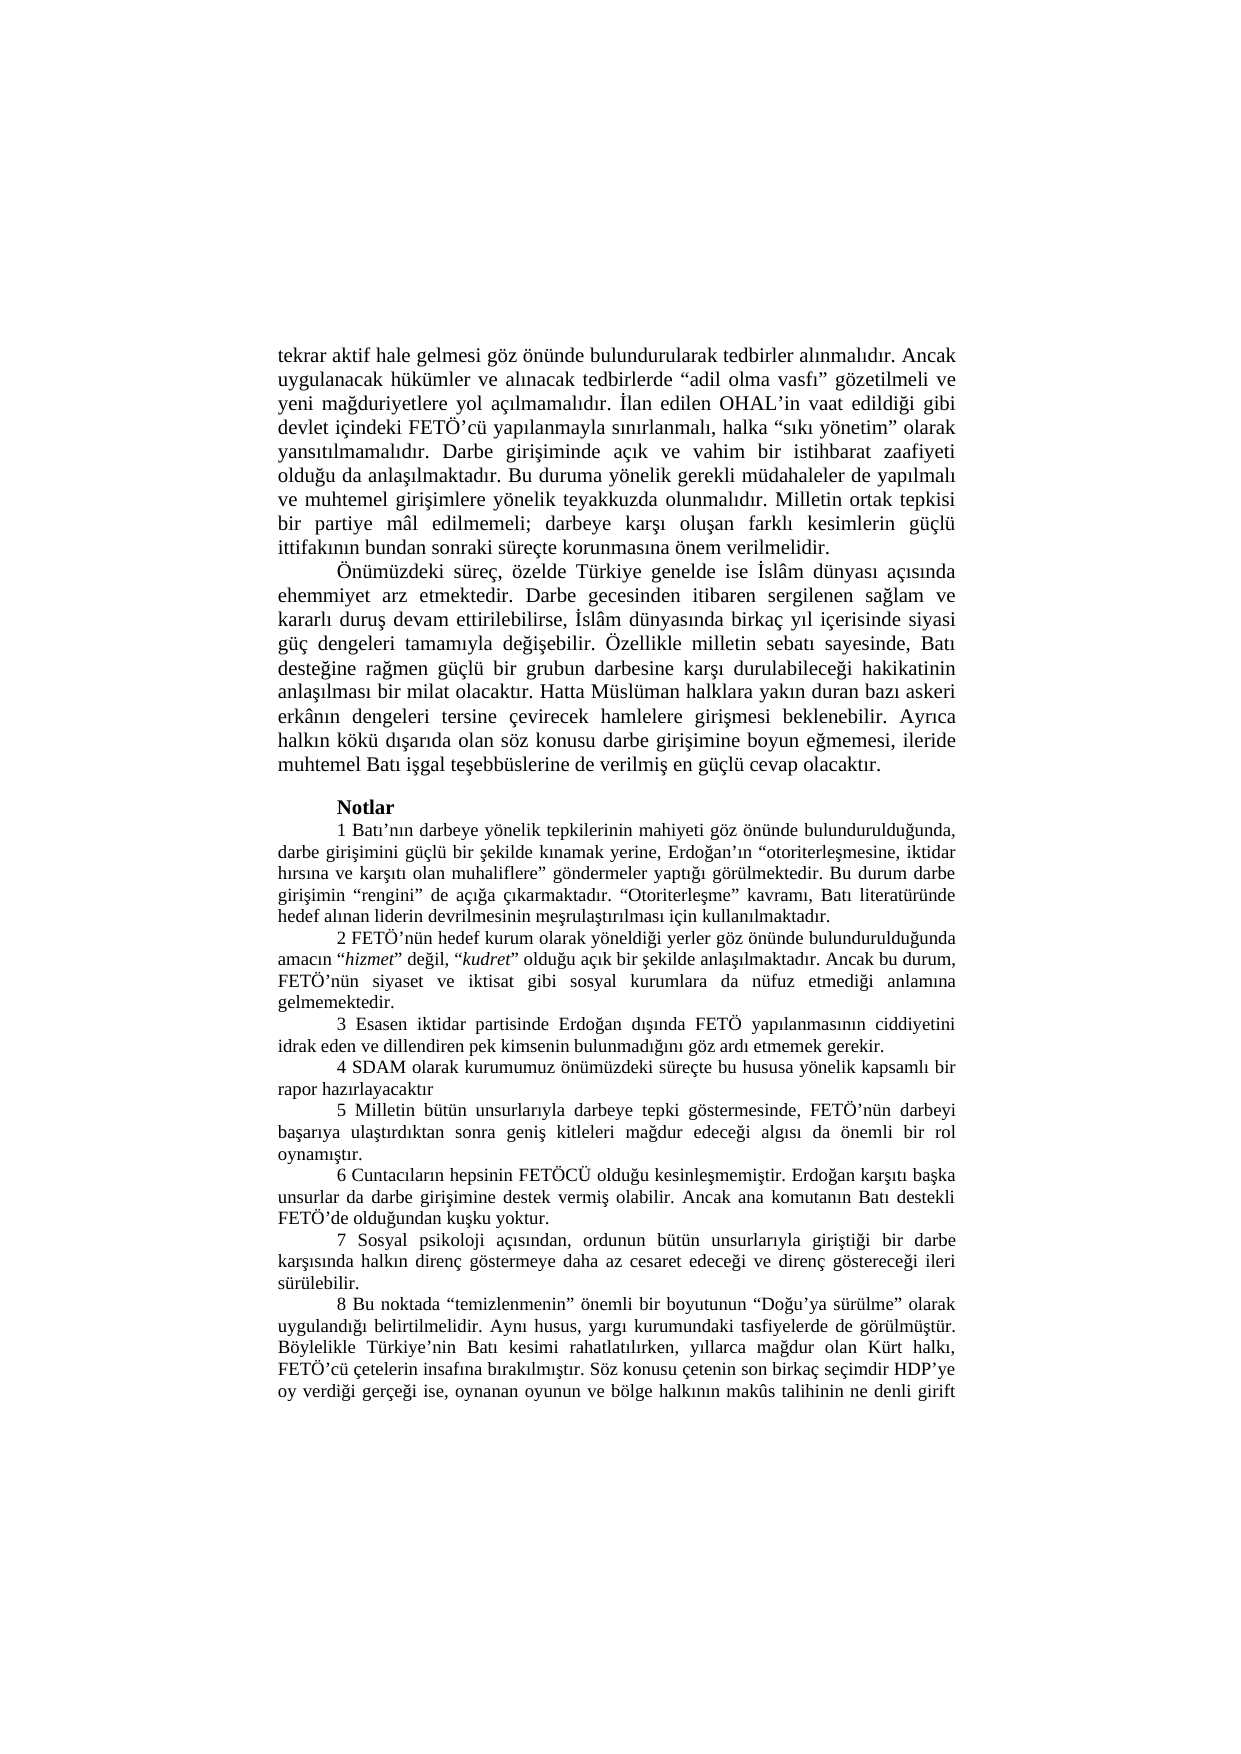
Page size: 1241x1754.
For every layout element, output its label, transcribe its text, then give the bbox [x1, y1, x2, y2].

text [278, 1294, 957, 1400]
text Ömer Halisdemir: -BAŞÜSTÜNE KOMUTANIM!.. [278, 1249, 957, 1275]
text 2 FETÖ’nün hedef kurum olarak yöneldiği yerler göz önünde bulundurulduğunda amacın “hizmet” değil, “kudret” olduğu açık bir şekilde anlaşılmaktadır. Ancak bu durum, FETÖ’nün siyaset ve iktisat gibi sosyal kurumlara da nüfuz etmediği anlamına gelmemektedir. [278, 614, 957, 700]
text 7 Sosyal psikoloji açısından, ordunun bütün unsurlarıyla giriştiği bir darbe karşısında halkın direnç göstermeye daha az cesaret edeceği ve direnç göstereceği ileri sürülebilir. [278, 916, 957, 981]
text Komutan :- Evladım kışla sana emanet. Bunun sonunda şehadet var. Hakkını helal et!.. [278, 1196, 957, 1249]
text 6 Cuntacıların hepsinin FETÖCÜ olduğu kesinleşmemiştir. Erdoğan karşıtı başka unsurlar da darbe girişimine destek vermiş olabilir. Ancak ana komutanın Batı destekli FETÖ’de olduğundan kuşku yoktur. [278, 851, 957, 916]
text 5 Milletin bütün unsurlarıyla darbeye tepki göstermesinde, FETÖ’nün darbeyi başarıya ulaştırdıktan sonra geniş kitleleri mağdur edeceği algısı da önemli bir rol oynamıştır. [278, 786, 957, 851]
text 3 Esasen iktidar partisinde Erdoğan dışında FETÖ yapılanmasının ciddiyetini idrak eden ve dillendiren pek kimsenin bulunmadığını göz ardı etmemek gerekir. [278, 700, 957, 743]
text ÖMER HALİSDEMİR; [278, 1158, 957, 1184]
text 8 Bu noktada “temizlenmenin” önemli bir boyutunun “Doğu’ya sürülme” olarak uygulandığı belirtilmelidir. Aynı husus, yargı kurumundaki tasfiyelerde de görülmüştür. Böylelikle Türkiye’nin Batı kesimi rahatlatılırken, yıllarca mağdur olan Kürt halkı, FETÖ’cü çetelerin insafına bırakılmıştır. Söz konusu çetenin son birkaç seçimdir HDP’ye oy verdiği gerçeği ise, oynanan oyunun ve bölge halkının makûs talihinin ne denli girift bir karakter kazandığını açığa çıkarmaktadır [278, 981, 957, 1110]
text Notlar [278, 482, 957, 506]
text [278, 343, 957, 463]
text 1 Batı’nın darbeye yönelik tepkilerinin mahiyeti göz önünde bulundurulduğunda, darbe girişimini güçlü bir şekilde kınamak yerine, Erdoğan’ın “otoriterleşmesine, iktidar hırsına ve karşıtı olan muhaliflere” göndermeler yaptığı görülmektedir. Bu durum darbe girişimin “rengini” de açığa çıkarmaktadır. “Otoriterleşme” kavramı, Batı literatüründe hedef alınan liderin devrilmesinin meşrulaştırılması için kullanılmaktadır. [278, 506, 957, 614]
text 4 SDAM olarak kurumumuz önümüzdeki süreçte bu hususa yönelik kapsamlı bir rapor hazırlayacaktır [278, 743, 957, 786]
